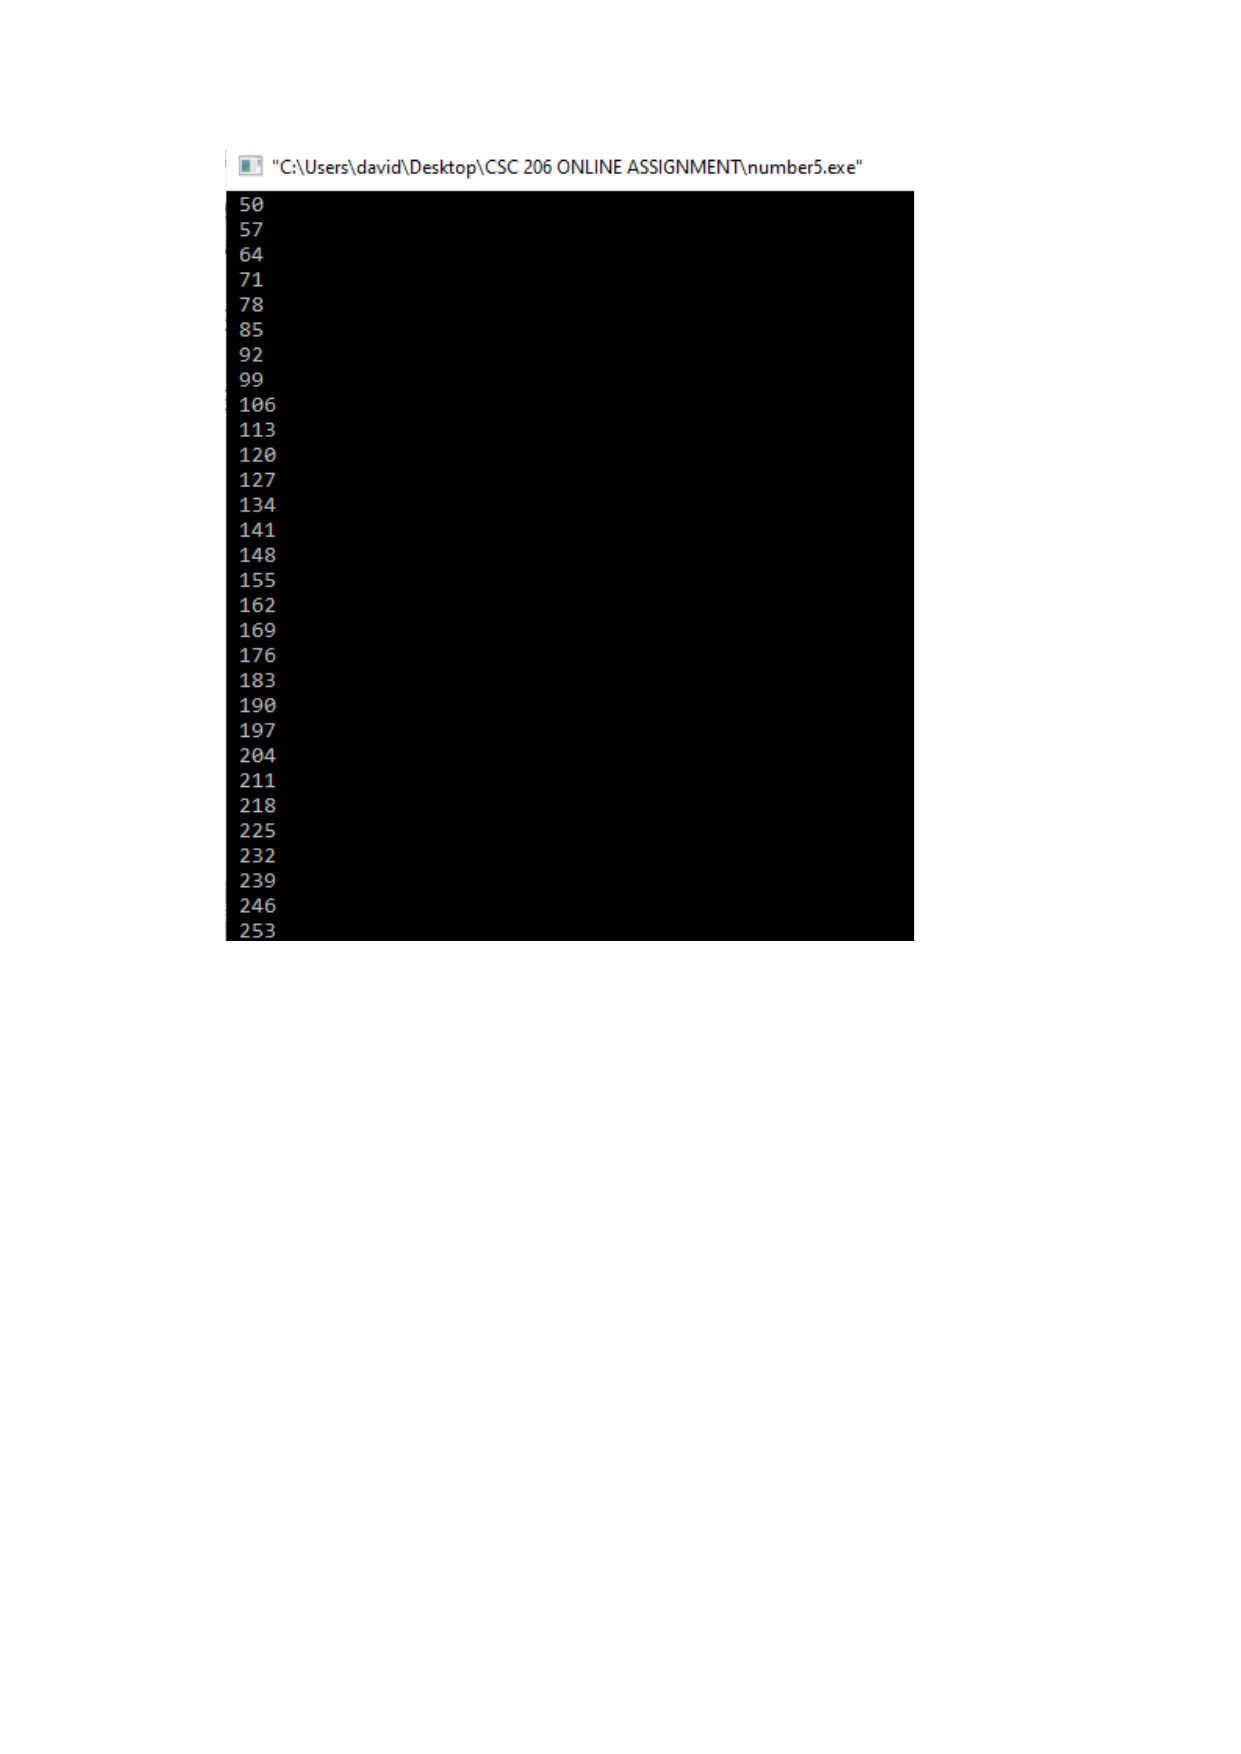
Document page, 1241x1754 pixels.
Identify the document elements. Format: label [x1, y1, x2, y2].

picture [225, 150, 915, 941]
